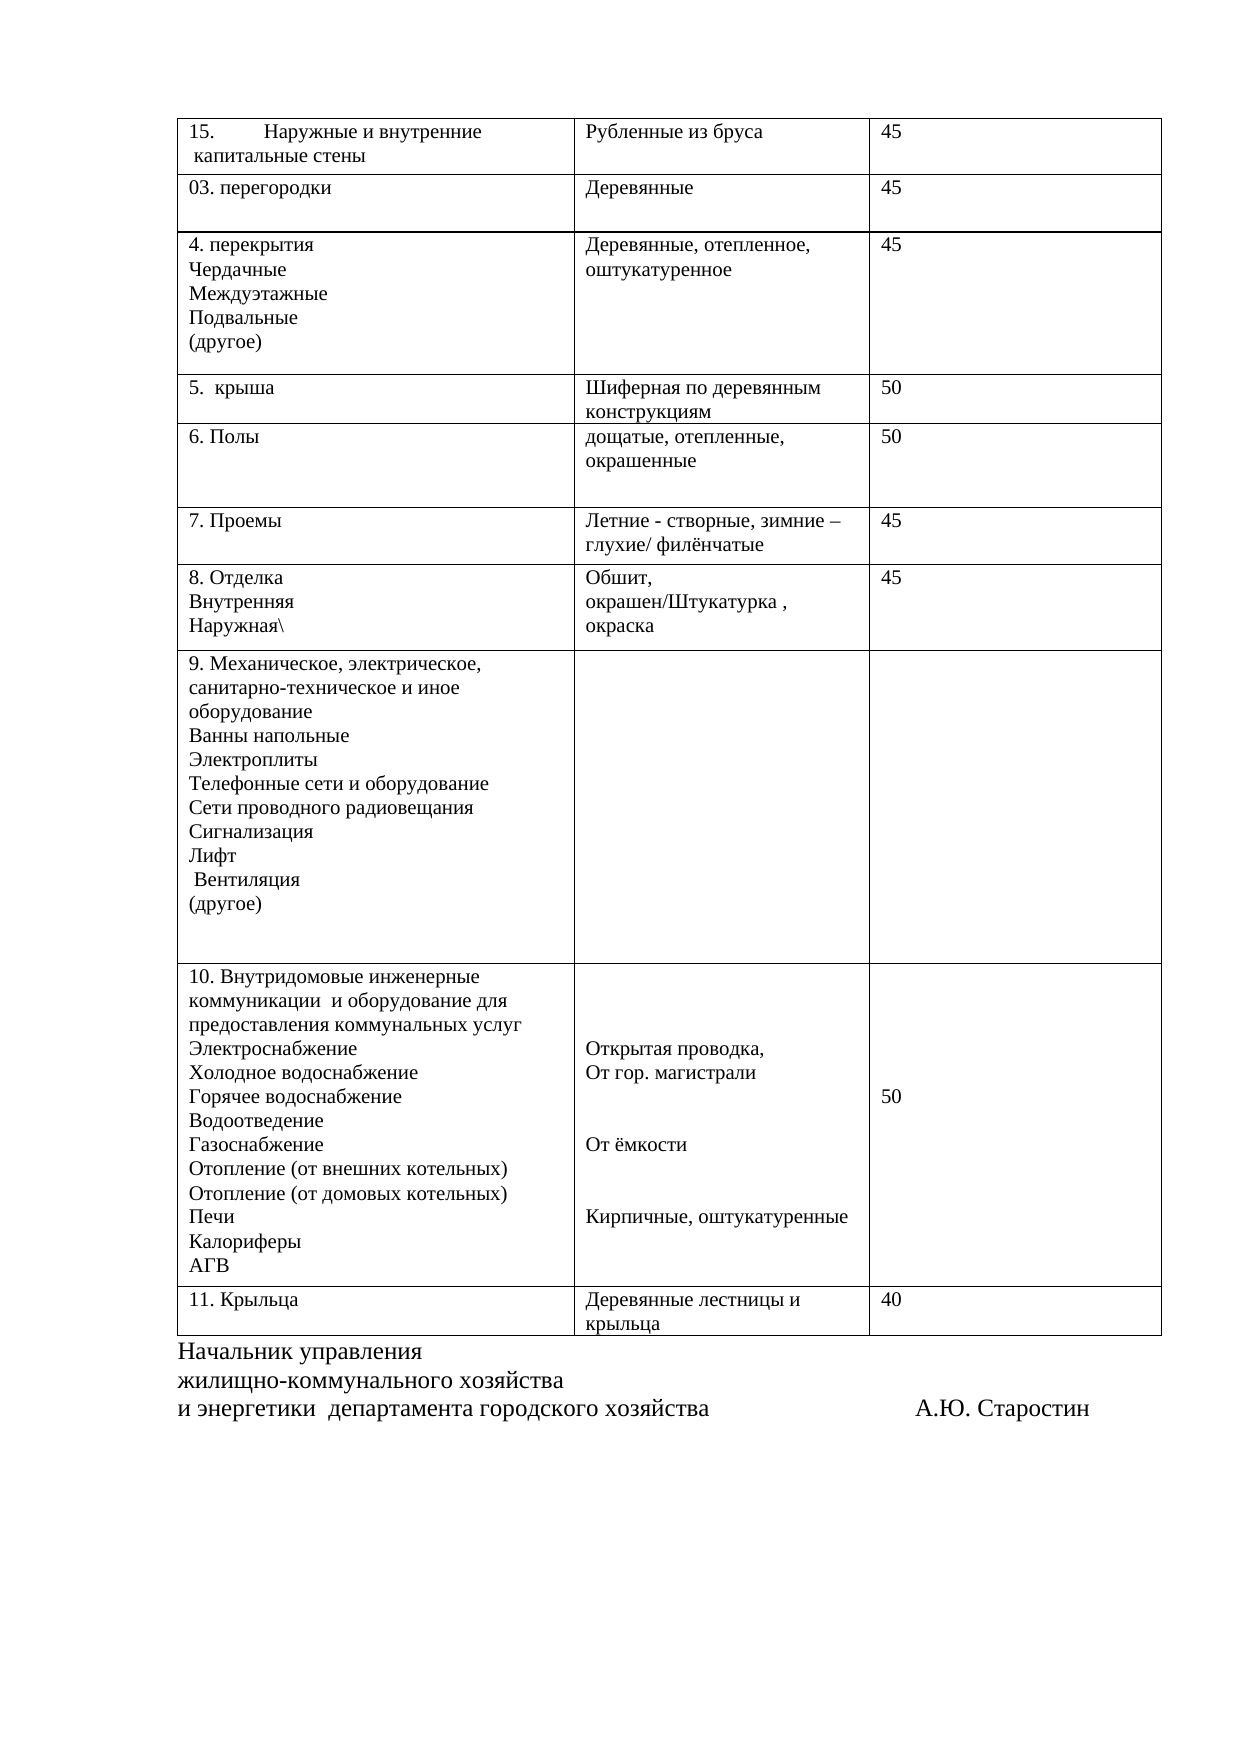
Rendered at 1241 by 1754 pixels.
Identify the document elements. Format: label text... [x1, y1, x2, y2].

text и энергетики департамента городского хозяйства А.Ю. Старостин [177, 1393, 1152, 1422]
table_cell 4. перекрытия Чердачные Междуэтажные Подвальные (другое) [178, 233, 574, 374]
table_cell Деревянные лестницы и крыльца [575, 1287, 869, 1335]
table_cell 40 [870, 1287, 1161, 1335]
table_cell Деревянные [575, 175, 869, 231]
table_cell дощатые, отепленные, окрашенные [575, 424, 869, 507]
table_cell 50 [870, 375, 1161, 423]
table_cell Рубленные из бруса [575, 119, 869, 174]
table_cell Деревянные, отепленное, оштукатуренное [575, 233, 869, 374]
table_cell Летние - створные, зимние – глухие/ филёнчатые [575, 508, 869, 564]
table_cell 45 [870, 508, 1161, 564]
table_cell 6. Полы [178, 424, 574, 507]
table_cell 5. крыша [178, 375, 574, 423]
table_cell 50 [870, 424, 1161, 507]
table_cell 7. Проемы [178, 508, 574, 564]
table_cell 45 [870, 565, 1161, 649]
table_cell Шиферная по деревянным конструкциям [575, 375, 869, 423]
text Начальник управления [177, 1336, 1152, 1365]
table_cell 9. Механическое, электрическое, санитарно-техническое и иное оборудование Ванны напольные Электроплиты Телефонные сети и оборудование Сети проводного радиовещания Сигнализация Лифт Вентиляция (другое) [178, 651, 574, 963]
table_cell 03. перегородки [178, 175, 574, 231]
table_cell 10. Внутридомовые инженерные коммуникации и оборудование для предоставления коммунальных услуг Электроснабжение Холодное водоснабжение Горячее водоснабжение Водоотведение Газоснабжение Отопление (от внешних котельных) Отопление (от домовых котельных) Печи Калориферы АГВ [178, 964, 574, 1286]
table_cell 11. Крыльца [178, 1287, 574, 1335]
table_cell Наружные и внутренние капитальные стены [178, 119, 574, 174]
text жилищно-коммунального хозяйства [177, 1365, 1152, 1393]
table_cell 45 [870, 175, 1161, 231]
table_cell 8. Отделка Внутренняя Наружная\ [178, 565, 574, 649]
table_cell [870, 651, 1161, 963]
table_cell 45 [870, 233, 1161, 374]
table_cell Открытая проводка, От гор. магистрали От ёмкости Кирпичные, оштукатуренные [575, 964, 869, 1286]
table_cell 50 [870, 964, 1161, 1286]
table_cell Обшит, окрашен/Штукатурка , окраска [575, 565, 869, 649]
table_cell [575, 651, 869, 963]
table_cell 45 [870, 119, 1161, 174]
